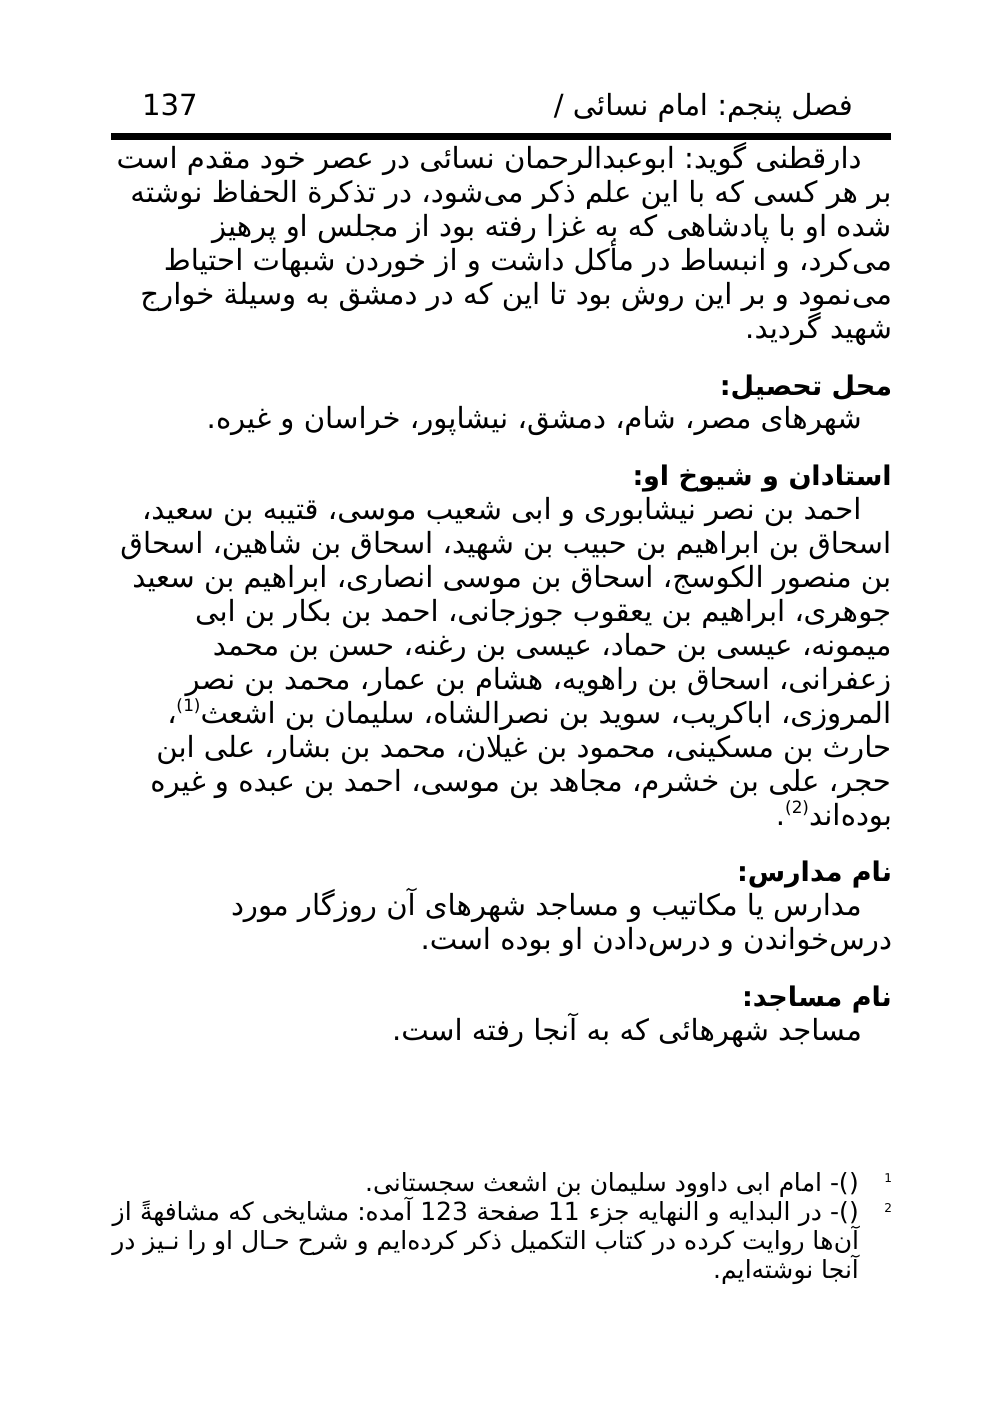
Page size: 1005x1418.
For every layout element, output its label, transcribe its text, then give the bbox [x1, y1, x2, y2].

text مساجد شهرهائی که به آنجا رفته است. [112, 1013, 892, 1047]
text شهرهای مصر، شام، دمشق، نیشاپور، خراسان و غیره. [112, 402, 892, 436]
text استادان و شیوخ او: [112, 461, 892, 492]
text نام مدارس: [112, 857, 892, 888]
text نام مساجد: [112, 981, 892, 1013]
text احمد بن نصر نیشابوری و ابی شعیب موسی، قتیبه بن سعید، اسحاق بن ابراهیم بن حبیب بن شهید، اسحاق بن شاهین، اسحاق بن منصور الکوسج، اسحاق بن موسی انصاری، ابراهیم بن سعید جوهری، ابراهیم بن یعقوب جوزجانی، احمد بن بکار بن ابی میمونه، عیسی بن حماد، عیسی بن رغنه، حسن بن محمد زعفرانی، اسحاق بن راهویه، هشام بن عمار، محمد بن نصر المروزی، اباکریب، سوید بن نصرالشاه، سلیمان بن اشعث()، حارث بن مسکینی، محمود بن غیلان، محمد بن بشار، علی ابن حجر، علی بن خشرم، مجاهد بن موسی، احمد بن عبده و غیره بوده‌اند(). [112, 492, 892, 832]
text دارقطنی گوید: ابوعبدالرحمان نسائی در عصر خود مقدم است بر هر کسی که با این علم ذکر می‌شود، در تذکرة الحفاظ نوشته شده او با پادشاهی که به غزا رفته بود از مجلس او پرهیز می‌کرد، و انبساط در مأکل داشت و از خوردن شبهات احتیاط می‌نمود و بر این روش بود تا این که در دمشق به وسیلة خوارج شهید گردید. [112, 141, 892, 345]
text مدارس یا مکاتیب و مساجد شهرهای آن روزگار مورد درس‌خواندن و درس‌دادن او بوده است. [112, 888, 892, 956]
text محل تحصیل: [112, 370, 892, 402]
